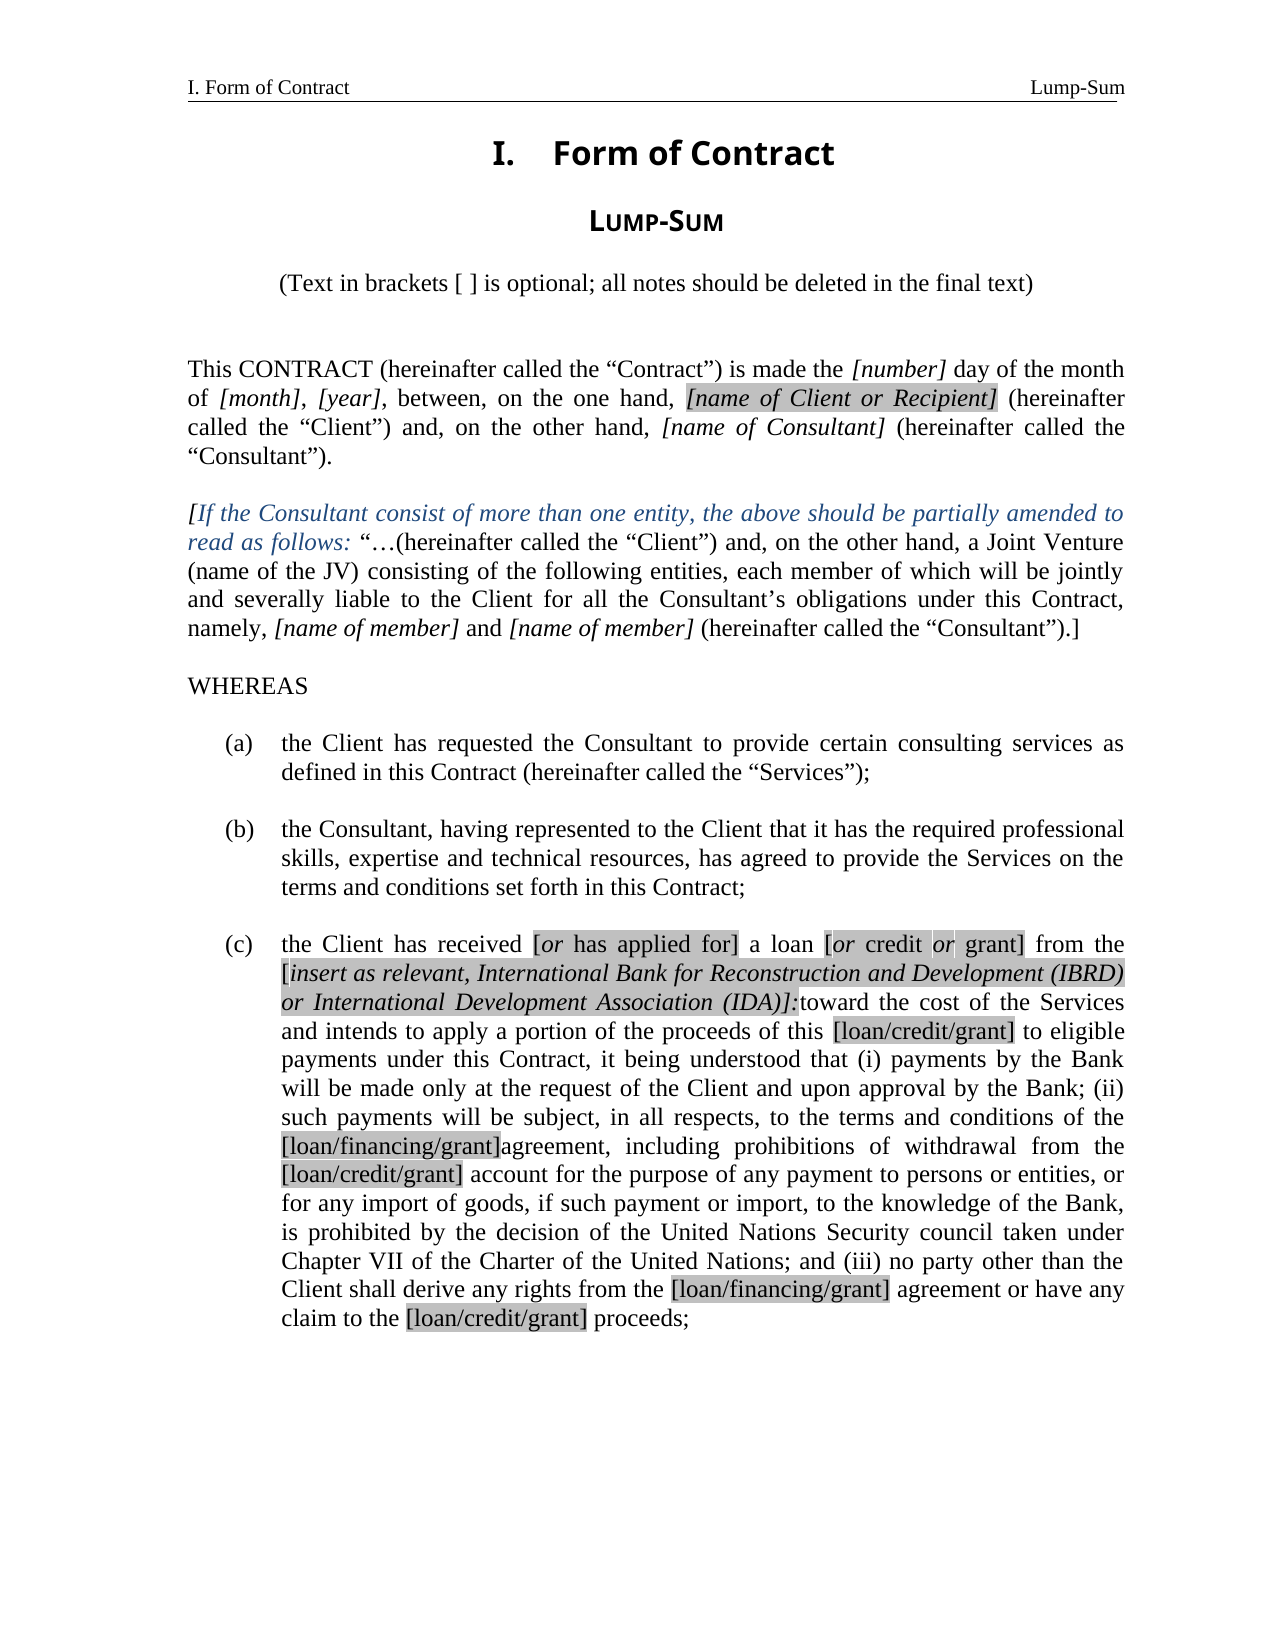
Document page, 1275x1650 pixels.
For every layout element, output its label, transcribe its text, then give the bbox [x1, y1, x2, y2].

text WHEREAS [187, 671, 1125, 699]
text This CONTRACT (hereinafter called the “Contract”) is made the [number] day of the month of [month], [year], between, on the one hand, [name of Client or Recipient] (hereinafter called the “Client”) and, on the other hand, [name of Consultant] (hereinafter called the “Consultant”). [187, 354, 1125, 469]
subtitle Form of Contract [225, 129, 1125, 175]
text (b) the Consultant, having represented to the Client that it has the required professional skills, expertise and technical resources, has agreed to provide the Services on the terms and conditions set forth in this Contract; [225, 814, 1125, 901]
text [If the Consultant consist of more than one entity, the above should be partially amended to read as follows: “…(hereinafter called the “Client”) and, on the other hand, a Joint Venture (name of the JV) consisting of the following entities, each member of which will be jointly and severally liable to the Client for all the Consultant’s obligations under this Contract, namely, [name of member] and [name of member] (hereinafter called the “Consultant”).] [187, 498, 1125, 642]
text Lump-Sum [187, 200, 1125, 239]
text (c) the Client has received [or has applied for] a loan [or credit or grant] from the [insert as relevant, International Bank for Reconstruction and Development (IBRD) or International Development Association (IDA)]:toward the cost of the Services and intends to apply a portion of the proceeds of this [loan/credit/grant] to eligible payments under this Contract, it being understood that (i) payments by the Bank will be made only at the request of the Client and upon approval by the Bank; (ii) such payments will be subject, in all respects, to the terms and conditions of the [loan/financing/grant]agreement, including prohibitions of withdrawal from the [loan/credit/grant] account for the purpose of any payment to persons or entities, or for any import of goods, if such payment or import, to the knowledge of the Bank, is prohibited by the decision of the United Nations Security council taken under Chapter VII of the Charter of the United Nations; and (iii) no party other than the Client shall derive any rights from the [loan/financing/grant] agreement or have any claim to the [loan/credit/grant] proceeds; [225, 929, 1125, 1332]
text (a) the Client has requested the Consultant to provide certain consulting services as defined in this Contract (hereinafter called the “Services”); [225, 728, 1125, 786]
text (Text in brackets [ ] is optional; all notes should be deleted in the final text) [187, 268, 1125, 297]
